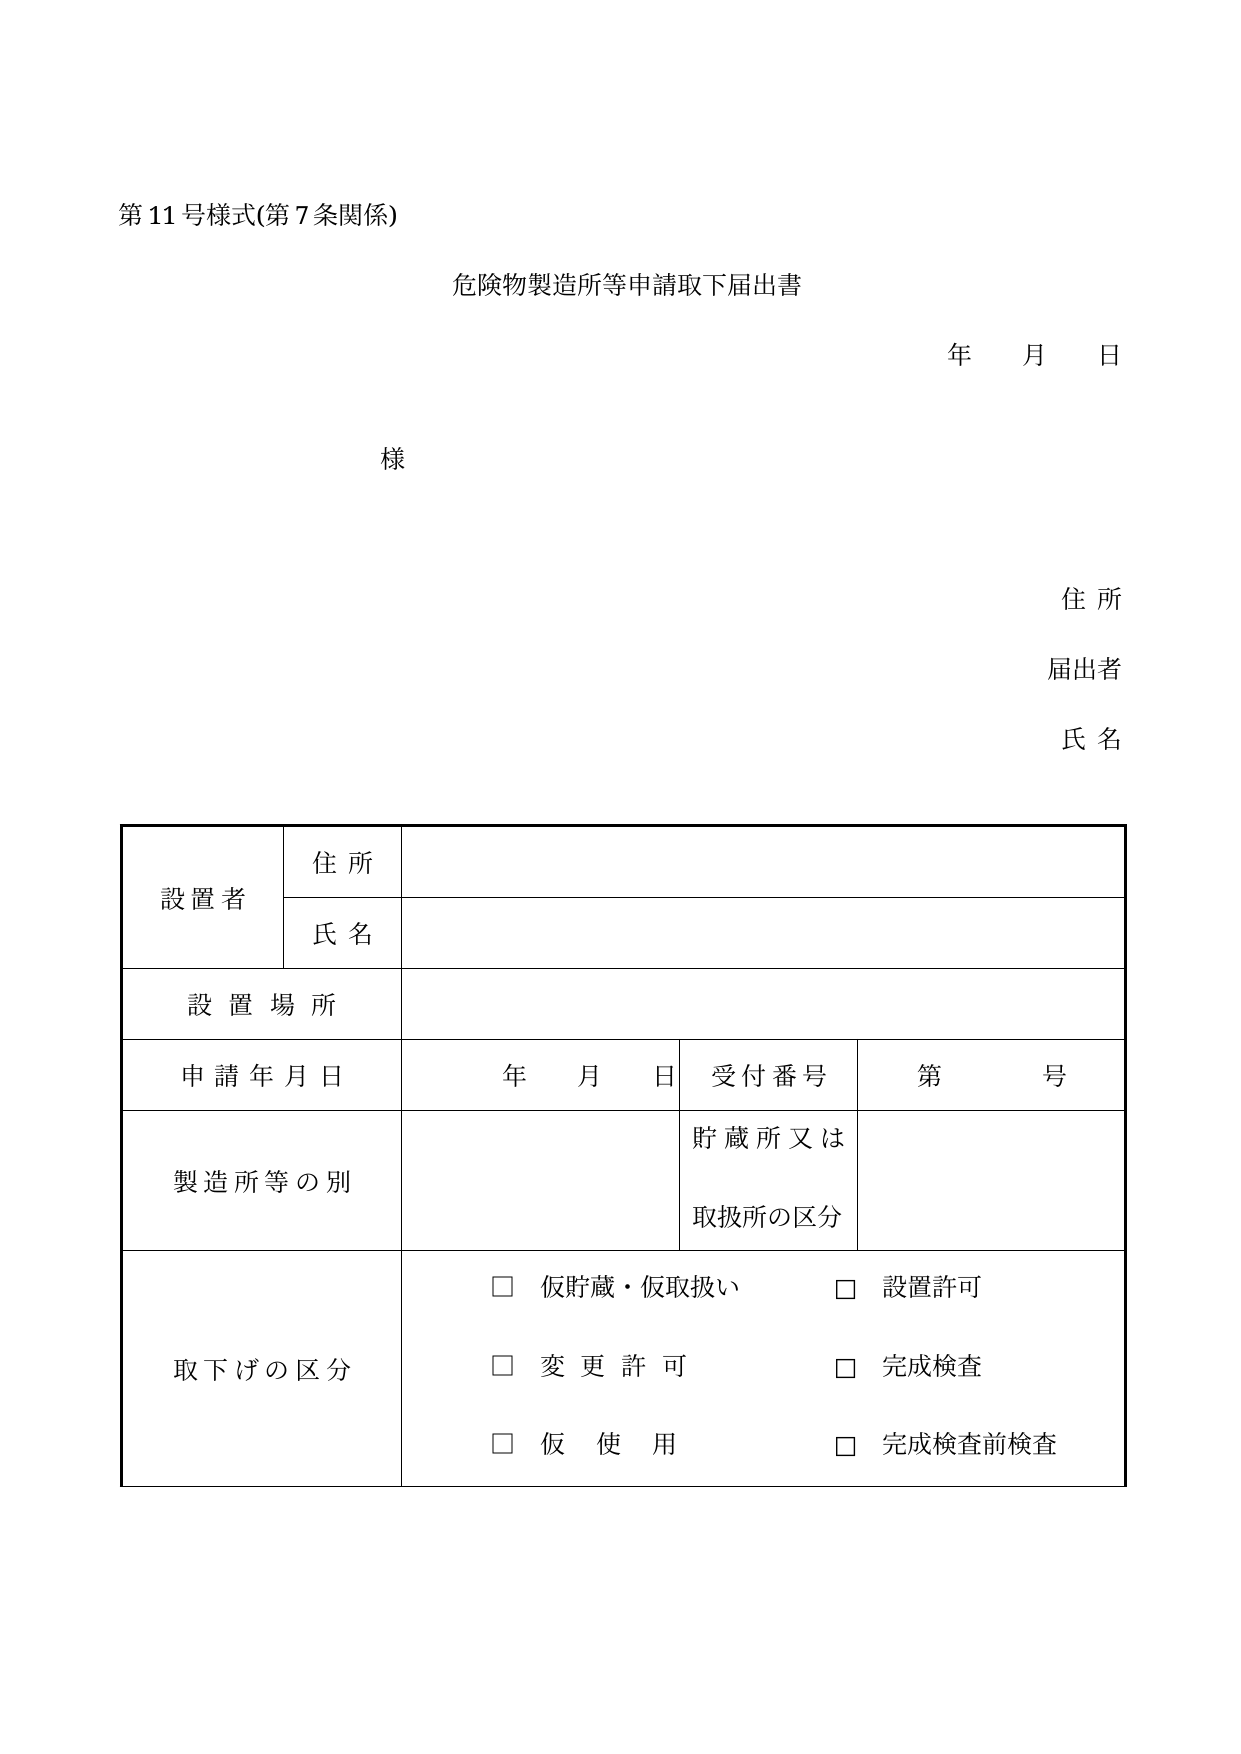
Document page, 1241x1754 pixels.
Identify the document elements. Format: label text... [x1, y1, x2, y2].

text 氏名 [118, 702, 1122, 772]
table_cell [858, 1111, 1124, 1250]
table_cell 第 号 [858, 1040, 1124, 1109]
table_cell 氏名 [284, 898, 401, 968]
text 住所 [118, 563, 1122, 633]
table_cell 設置場所 [123, 969, 401, 1039]
table_cell □ 仮貯蔵・仮取扱い □ 設置許可 □ 変更許可 □ 完成検査 □ 仮使用 □ 完成検査前検査 [402, 1251, 1124, 1486]
table_cell 申請年月日 [123, 1040, 401, 1109]
table_cell 取下げの区分 [123, 1251, 401, 1486]
table_cell [402, 1111, 679, 1250]
table_cell 受付番号 [680, 1040, 857, 1109]
table_header 住所 [284, 827, 401, 897]
table_header [402, 827, 1124, 897]
table_cell [402, 969, 1124, 1039]
text 年 月 日 [118, 319, 1122, 388]
table_cell 製造所等の別 [123, 1111, 401, 1250]
table_cell 年 月 日 [402, 1040, 679, 1109]
text 第11号様式(第7条関係) [118, 179, 1122, 249]
text 危険物製造所等申請取下届出書 [118, 249, 1137, 319]
text 様 [130, 423, 1110, 493]
text 届出者 [118, 633, 1122, 702]
table_cell [402, 898, 1124, 968]
table_cell 貯蔵所又は取扱所の区分 [680, 1111, 857, 1250]
table_header 設置者 [123, 827, 283, 968]
